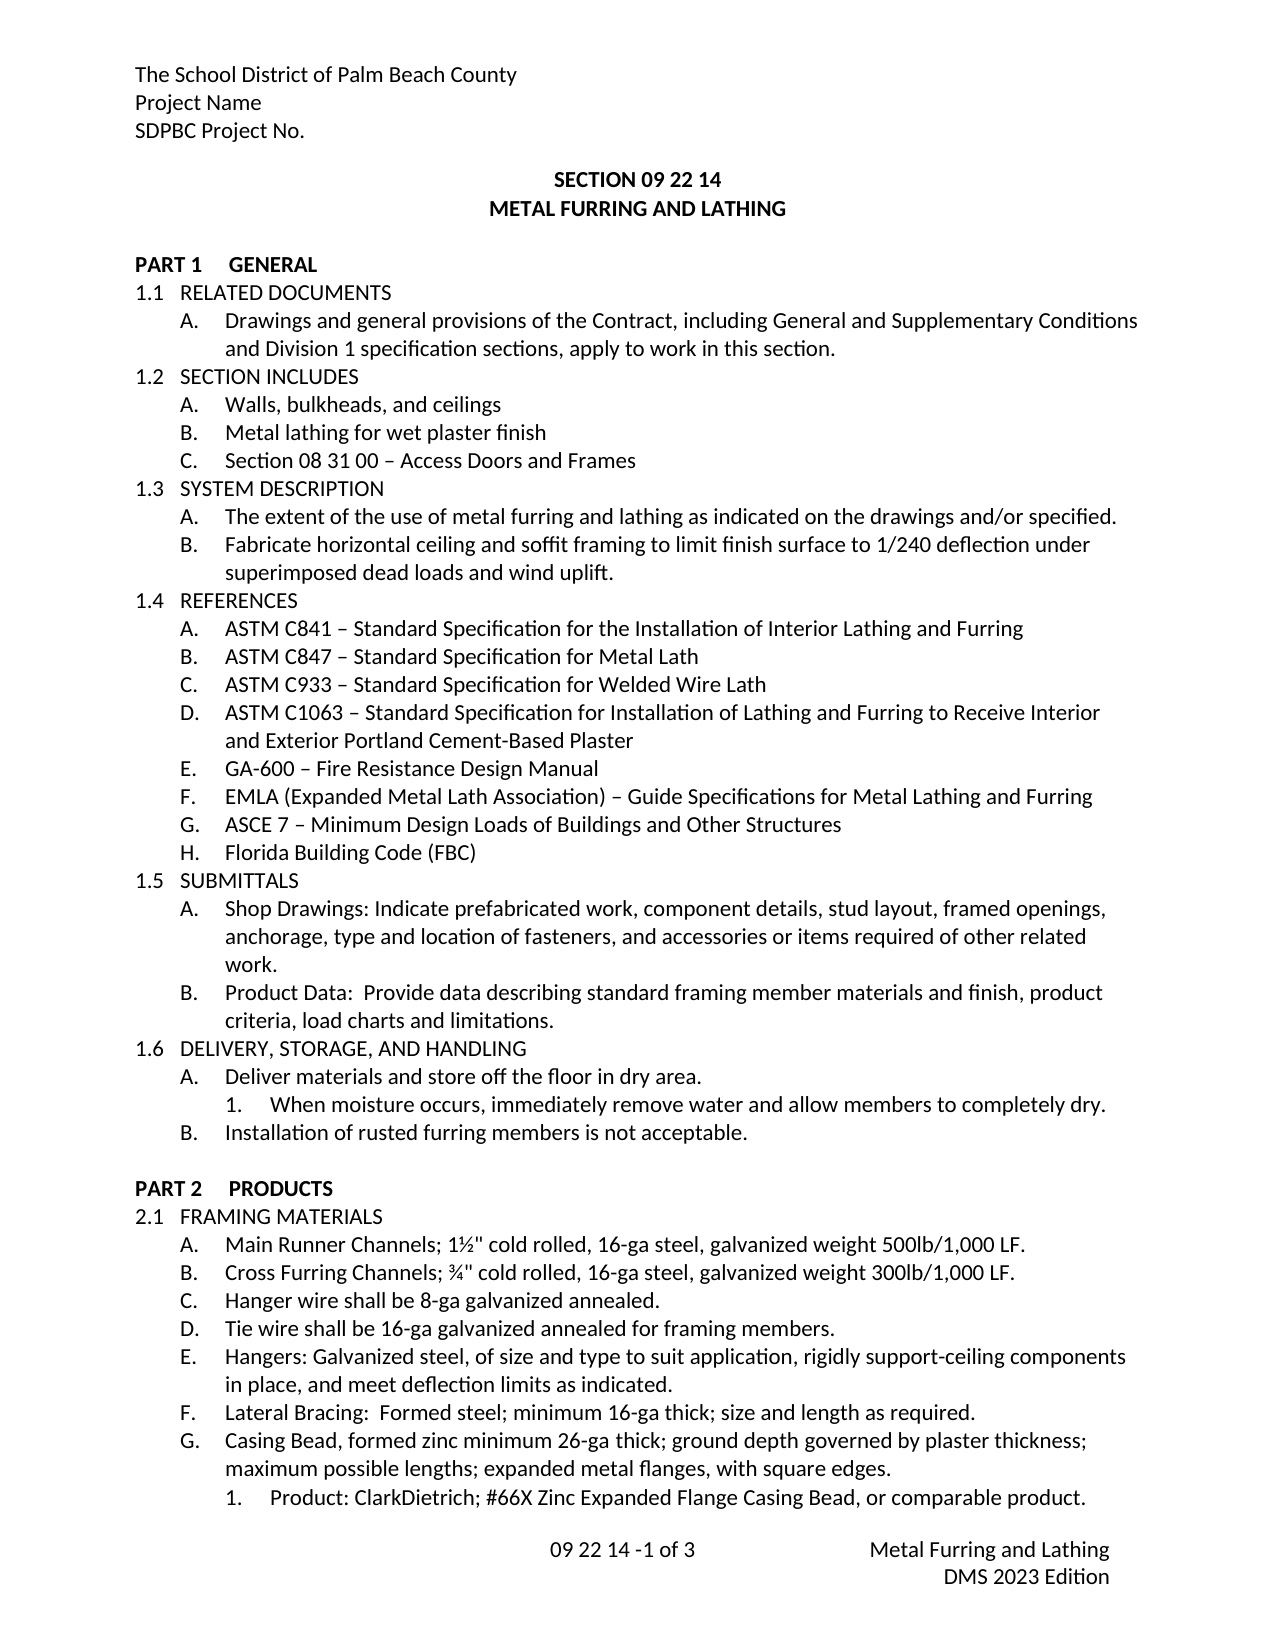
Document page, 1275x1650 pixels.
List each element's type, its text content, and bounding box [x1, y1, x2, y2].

list ASCE 7 – Minimum Design Loads of Buildings and Other Structures [180, 810, 1140, 838]
list SUBMITTALS [135, 866, 1140, 894]
list GA-600 – Fire Resistance Design Manual [180, 754, 1140, 782]
list Main Runner Channels; 1½" cold rolled, 16-ga steel, galvanized weight 500lb/1,000 LF. [180, 1230, 1140, 1258]
list Product Data: Provide data describing standard framing member materials and finish, product criteria, load charts and limitations. [180, 978, 1140, 1034]
list EMLA (Expanded Metal Lath Association) – Guide Specifications for Metal Lathing and Furring [180, 782, 1140, 810]
list DELIVERY, STORAGE, AND HANDLING [135, 1034, 1140, 1062]
list Installation of rusted furring members is not acceptable. [180, 1118, 1140, 1146]
list Hanger wire shall be 8-ga galvanized annealed. [180, 1286, 1140, 1314]
list Hangers: Galvanized steel, of size and type to suit application, rigidly support-ceiling components in place, and meet deflection limits as indicated. [180, 1342, 1140, 1398]
list ASTM C841 – Standard Specification for the Installation of Interior Lathing and Furring [180, 614, 1140, 642]
list ASTM C847 – Standard Specification for Metal Lath [180, 642, 1140, 670]
list Deliver materials and store off the floor in dry area. [180, 1062, 1140, 1090]
list Section 08 31 00 – Access Doors and Frames [180, 446, 1140, 474]
list SECTION INCLUDES [135, 362, 1140, 390]
list FRAMING MATERIALS [135, 1202, 1140, 1230]
list Fabricate horizontal ceiling and soffit framing to limit finish surface to 1/240 deflection under superimposed dead loads and wind uplift. [180, 530, 1140, 586]
list Cross Furring Channels; ¾" cold rolled, 16-ga steel, galvanized weight 300lb/1,000 LF. [180, 1258, 1140, 1286]
text PART 2 PRODUCTS [135, 1174, 1140, 1202]
list Tie wire shall be 16-ga galvanized annealed for framing members. [180, 1314, 1140, 1342]
list The extent of the use of metal furring and lathing as indicated on the drawings and/or specified. [180, 502, 1140, 530]
list Product: ClarkDietrich; #66X Zinc Expanded Flange Casing Bead, or comparable product. [225, 1483, 1140, 1511]
title SECTION 09 22 14 [135, 166, 1140, 194]
text METAL FURRING AND LATHING [135, 194, 1140, 222]
text PART 1 GENERAL [135, 250, 1140, 278]
list SYSTEM DESCRIPTION [135, 474, 1140, 502]
list Metal lathing for wet plaster finish [180, 418, 1140, 446]
list ASTM C933 – Standard Specification for Welded Wire Lath [180, 670, 1140, 698]
list Lateral Bracing: Formed steel; minimum 16-ga thick; size and length as required. [180, 1398, 1140, 1427]
list Shop Drawings: Indicate prefabricated work, component details, stud layout, framed openings, anchorage, type and location of fasteners, and accessories or items required of other related work. [180, 894, 1140, 978]
list Drawings and general provisions of the Contract, including General and Supplementary Conditions and Division 1 specification sections, apply to work in this section. [180, 306, 1140, 362]
list When moisture occurs, immediately remove water and allow members to completely dry. [225, 1090, 1140, 1118]
list ASTM C1063 – Standard Specification for Installation of Lathing and Furring to Receive Interior and Exterior Portland Cement-Based Plaster [180, 698, 1140, 754]
list Walls, bulkheads, and ceilings [180, 390, 1140, 418]
list RELATED DOCUMENTS [135, 278, 1140, 306]
list Casing Bead, formed zinc minimum 26-ga thick; ground depth governed by plaster thickness; maximum possible lengths; expanded metal flanges, with square edges. [180, 1427, 1140, 1483]
list Code (FBC) [180, 838, 1140, 866]
list REFERENCES [135, 586, 1140, 614]
